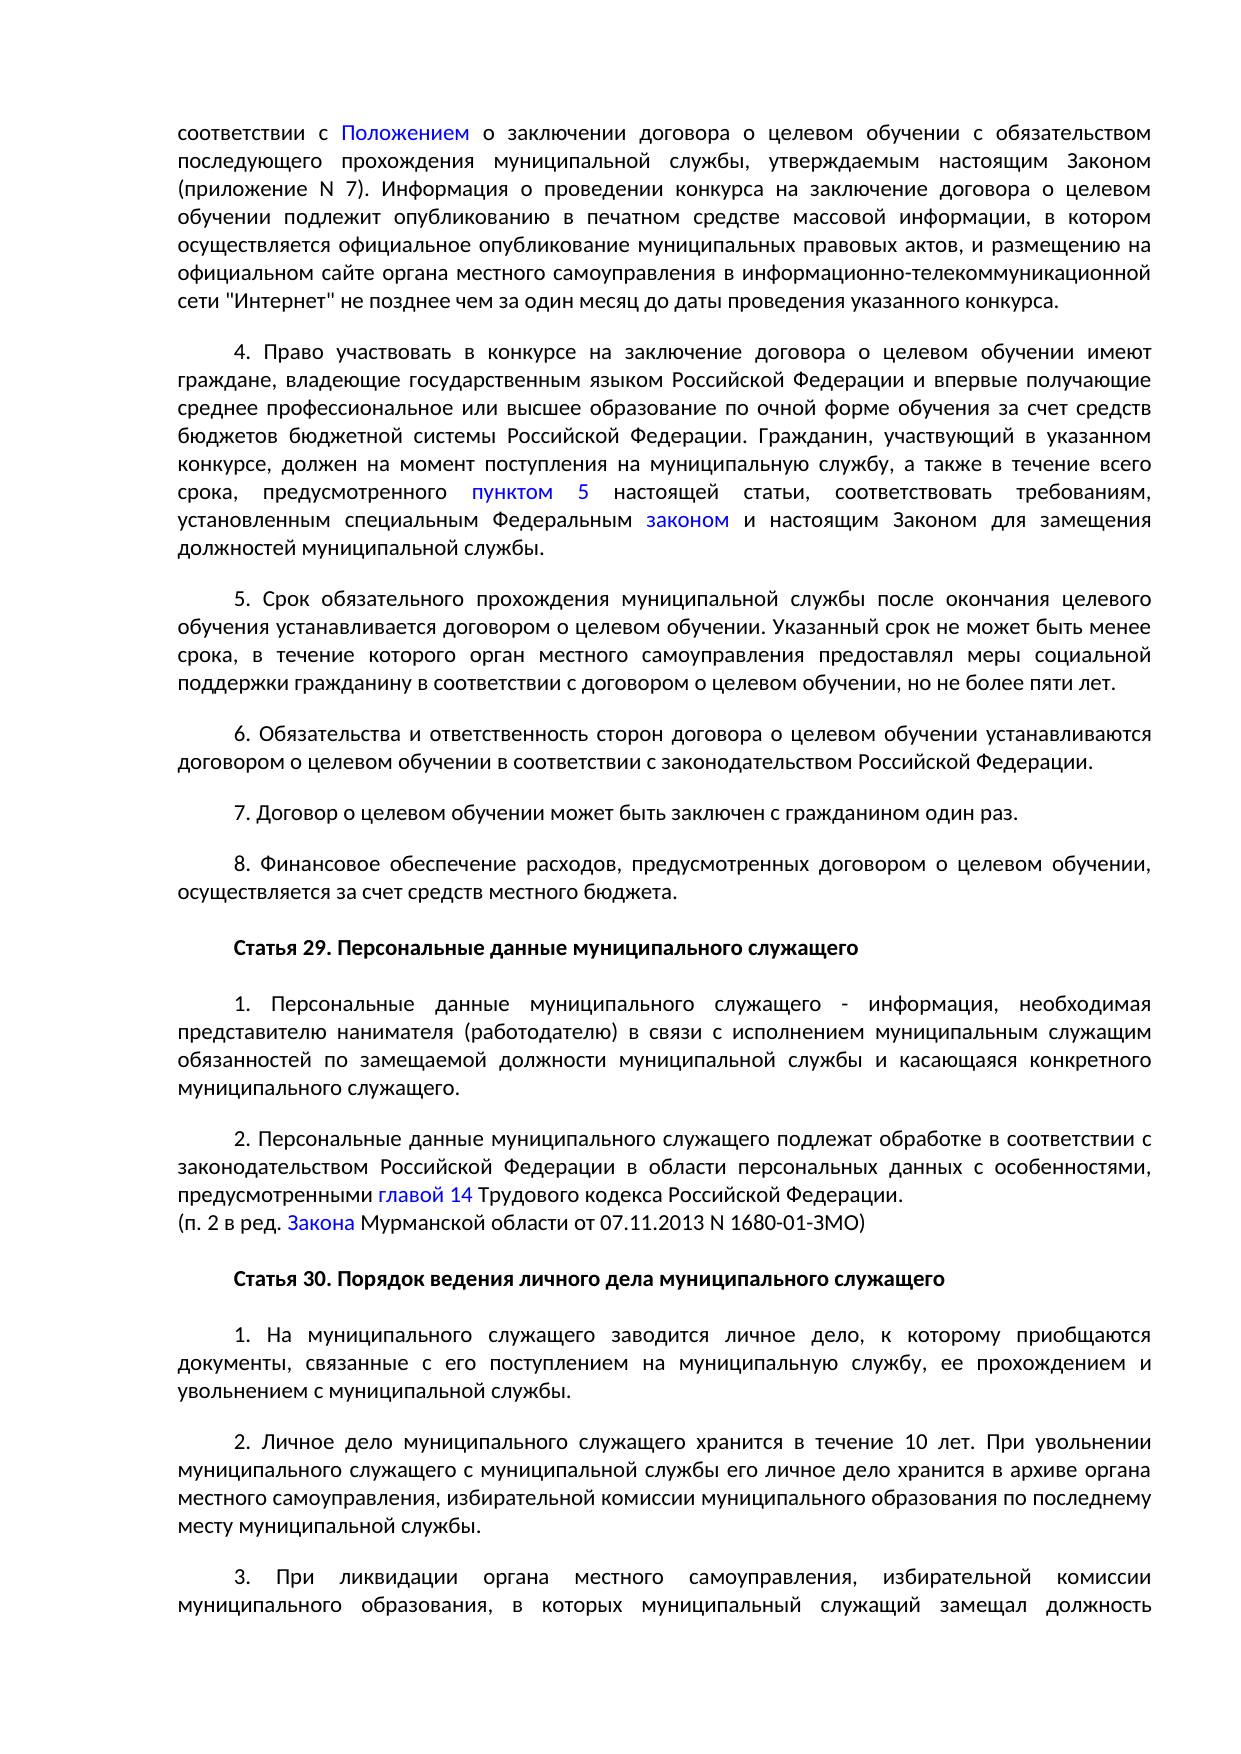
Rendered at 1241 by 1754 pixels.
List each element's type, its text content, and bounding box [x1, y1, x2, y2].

text 2. Персональные данные муниципального служащего подлежат обработке в соответствии с законодательством Российской Федерации в области персональных данных с особенностями, предусмотренными главой 14 Трудового кодекса Российской Федерации. [177, 1124, 1152, 1208]
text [177, 1562, 1152, 1618]
text 1. Персональные данные муниципального служащего - информация, необходимая представителю нанимателя (работодателю) в связи с исполнением муниципальным служащим обязанностей по замещаемой должности муниципальной службы и касающаяся конкретного муниципального служащего. [177, 989, 1152, 1101]
text 2. Личное дело муниципального служащего хранится в течение 10 лет. При увольнении муниципального служащего с муниципальной службы его личное дело хранится в архиве органа местного самоуправления, избирательной комиссии муниципального образования по последнему месту муниципальной службы. [177, 1427, 1152, 1539]
text 8. Финансовое обеспечение расходов, предусмотренных договором о целевом обучении, осуществляется за счет средств местного бюджета. [177, 849, 1152, 905]
text (п. 2 в ред. Закона Мурманской области от 07.11.2013 N 1680-01-ЗМО) [177, 1208, 1152, 1236]
text 4. Право участвовать в конкурсе на заключение договора о целевом обучении имеют граждане, владеющие государственным языком Российской Федерации и впервые получающие среднее профессиональное или высшее образование по очной форме обучения за счет средств бюджетов бюджетной системы Российской Федерации. Гражданин, участвующий в указанном конкурсе, должен на момент поступления на муниципальную службу, а также в течение всего срока, предусмотренного пунктом 5 настоящей статьи, соответствовать требованиям, установленным специальным Федеральным законом и настоящим Законом для замещения должностей муниципальной службы. [177, 337, 1152, 561]
title Статья 30. Порядок ведения личного дела муниципального служащего [177, 1264, 1152, 1292]
text 5. Срок обязательного прохождения муниципальной службы после окончания целевого обучения устанавливается договором о целевом обучении. Указанный срок не может быть менее срока, в течение которого орган местного самоуправления предоставлял меры социальной поддержки гражданину в соответствии с договором о целевом обучении, но не более пяти лет. [177, 584, 1152, 696]
text 7. Договор о целевом обучении может быть заключен с гражданином один раз. [177, 798, 1152, 826]
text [177, 118, 1152, 314]
title Статья 29. Персональные данные муниципального служащего [177, 933, 1152, 961]
text 6. Обязательства и ответственность сторон договора о целевом обучении устанавливаются договором о целевом обучении в соответствии с законодательством Российской Федерации. [177, 719, 1152, 775]
text 1. На муниципального служащего заводится личное дело, к которому приобщаются документы, связанные с его поступлением на муниципальную службу, ее прохождением и увольнением с муниципальной службы. [177, 1320, 1152, 1404]
